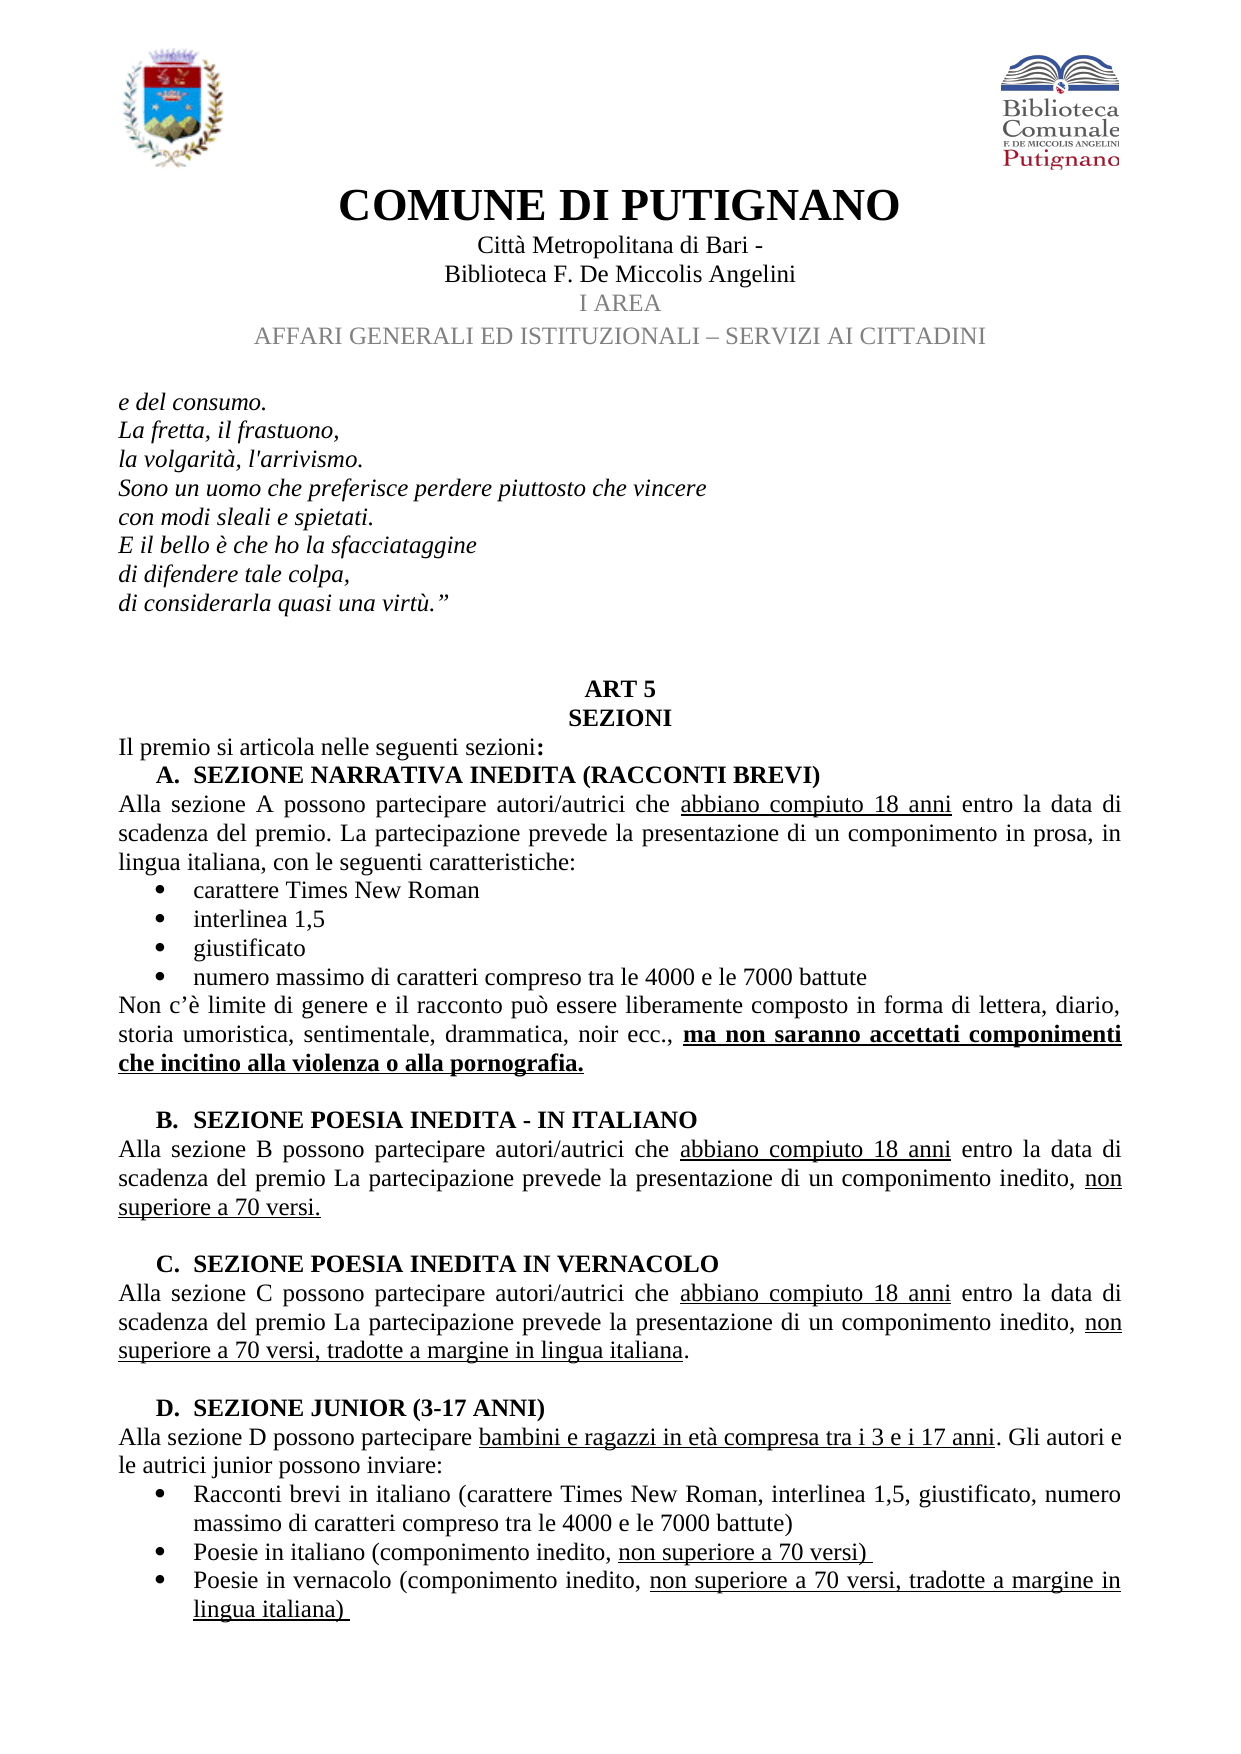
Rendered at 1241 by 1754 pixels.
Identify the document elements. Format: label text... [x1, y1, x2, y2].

text Non c’è limite di genere e il racconto può essere liberamente composto in forma di lettera, diario, storia umoristica, sentimentale, drammatica, noir ecc., ma non saranno accettati componimenti che incitino alla violenza o alla pornografia. [118, 991, 1122, 1077]
text La fretta, il frastuono, [118, 416, 1122, 444]
list Poesie in italiano (componimento inedito, non superiore a 70 versi) [156, 1537, 1122, 1566]
subtitle SEZIONI [118, 703, 1122, 732]
text di considerarla quasi una virtù.” [118, 588, 1122, 617]
picture [1000, 53, 1119, 169]
list SEZIONE JUNIOR (3-17 ANNI) [156, 1393, 1122, 1422]
text la volgarità, l'arrivismo. [118, 444, 1122, 473]
list SEZIONE NARRATIVA INEDITA (RACCONTI BREVI) [156, 761, 1122, 789]
list Poesie in vernacolo (componimento inedito, non superiore a 70 versi, tradotte a margine in lingua italiana) [156, 1566, 1122, 1623]
text Il premio si articola nelle seguenti sezioni: [118, 732, 1122, 761]
text E il bello è che ho la sfacciataggine [118, 531, 1122, 559]
text Sono un uomo che preferisce perdere piuttosto che vincere [118, 473, 1122, 502]
list Alla sezione B possono partecipare autori/autrici che abbiano compiuto 18 anni entro la data di scadenza del premio La partecipazione prevede la presentazione di un componimento inedito, non superiore a 70 versi. [118, 1134, 1122, 1221]
list interlinea 1,5 [156, 904, 1122, 933]
list giustificato [156, 933, 1122, 962]
text Alla sezione C possono partecipare autori/autrici che abbiano compiuto 18 anni entro la data di scadenza del premio La partecipazione prevede la presentazione di un componimento inedito, non superiore a 70 versi, tradotte a margine in lingua italiana. [118, 1278, 1122, 1364]
picture [118, 44, 228, 178]
list carattere Times New Roman [156, 876, 1122, 904]
list Racconti brevi in italiano (carattere Times New Roman, interlinea 1,5, giustificato, numero massimo di caratteri compreso tra le 4000 e le 7000 battute) [156, 1479, 1122, 1537]
text Alla sezione D possono partecipare bambini e ragazzi in età compresa tra i 3 e i 17 anni. Gli autori e le autrici junior possono inviare: [118, 1422, 1122, 1479]
subtitle ART 5 [118, 674, 1122, 703]
text con modi sleali e spietati. [118, 502, 1122, 531]
list SEZIONE POESIA INEDITA - IN ITALIANO [156, 1106, 1122, 1134]
text di difendere tale colpa, [118, 559, 1122, 588]
text e del consumo. [118, 387, 1122, 416]
list numero massimo di caratteri compreso tra le 4000 e le 7000 battute [156, 962, 1122, 991]
list SEZIONE POESIA INEDITA IN VERNACOLO [156, 1249, 1122, 1278]
list Alla sezione A possono partecipare autori/autrici che abbiano compiuto 18 anni entro la data di scadenza del premio. La partecipazione prevede la presentazione di un componimento in prosa, in lingua italiana, con le seguenti caratteristiche: [118, 789, 1122, 876]
